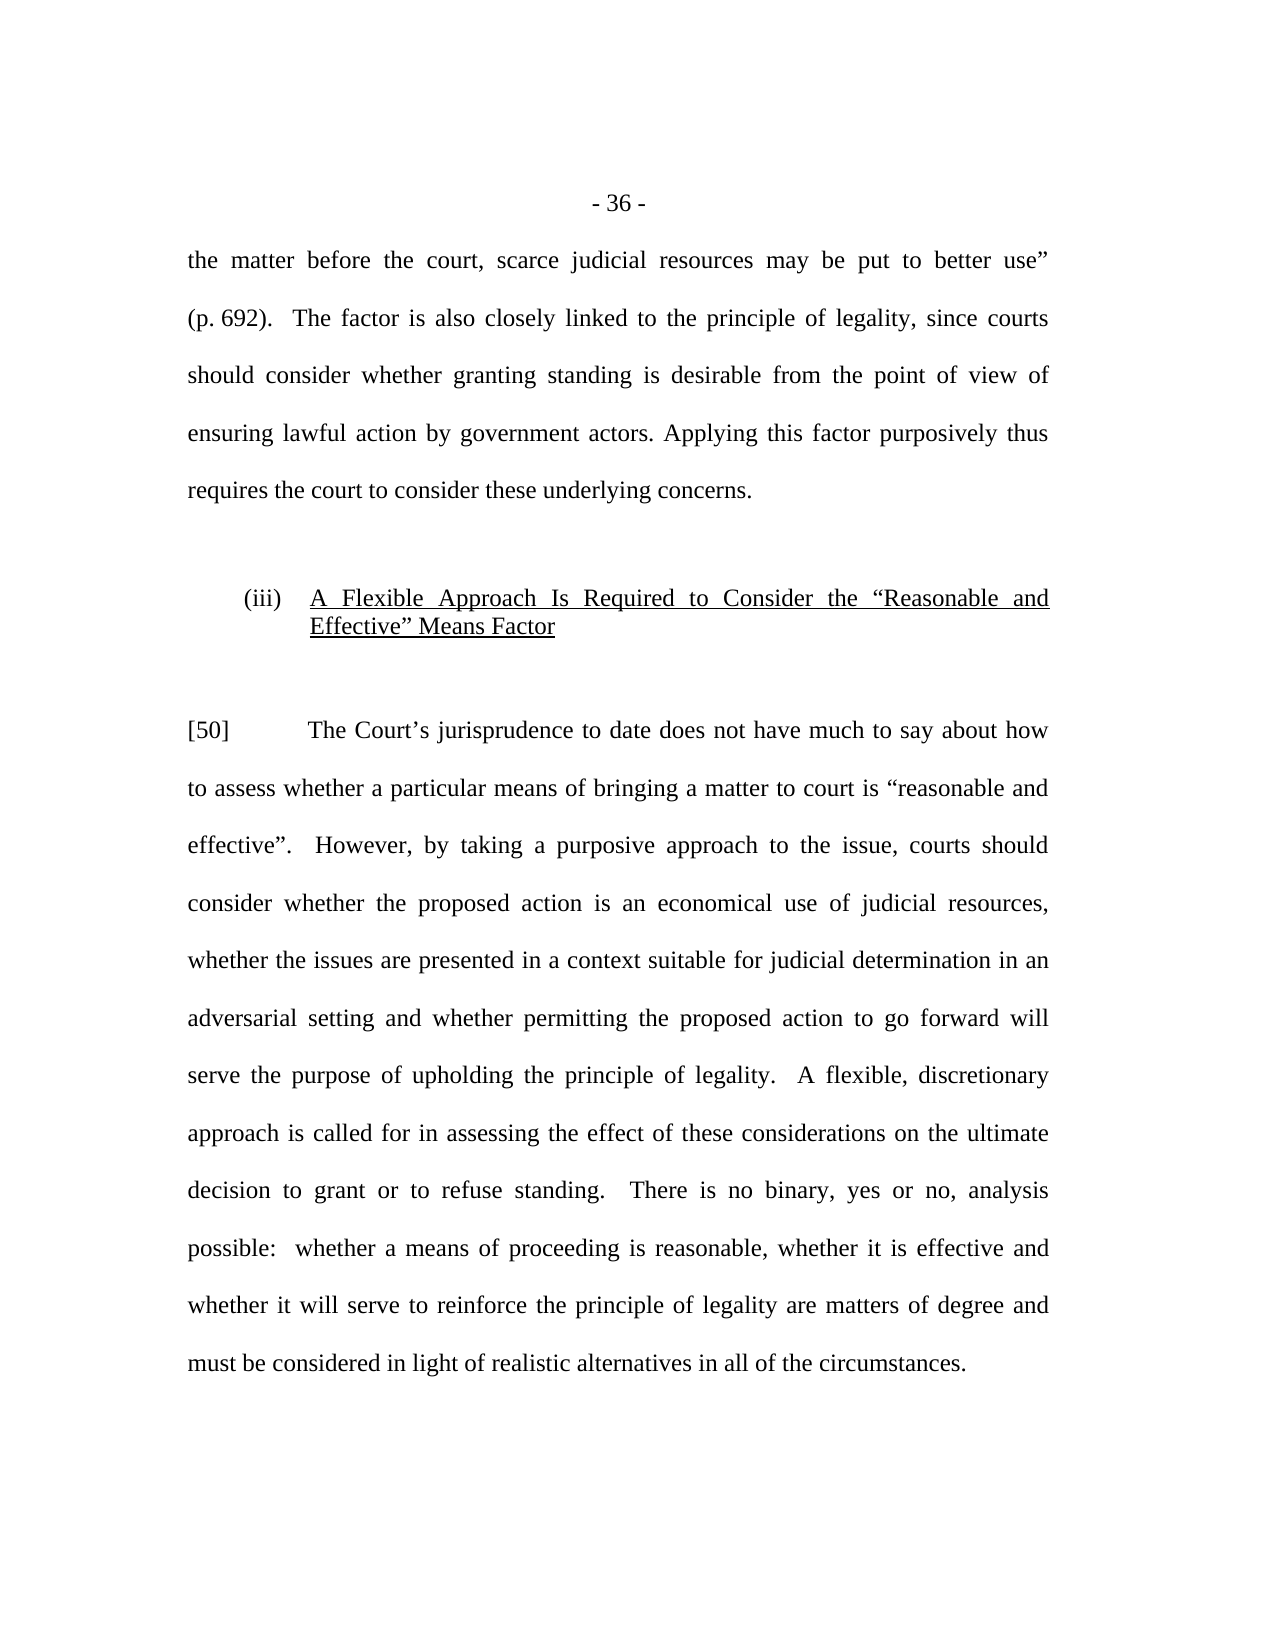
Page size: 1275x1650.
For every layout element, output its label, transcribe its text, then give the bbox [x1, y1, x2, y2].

text The Court’s jurisprudence to date does not have much to say about how to assess whether a particular means of bringing a matter to court is “reasonable and effective”. However, by taking a purposive approach to the issue, courts should consider whether the proposed action is an economical use of judicial resources, whether the issues are presented in a context suitable for judicial determination in an adversarial setting and whether permitting the proposed action to go forward will serve the purpose of upholding the principle of legality. A flexible, discretionary approach is called for in assessing the effect of these considerations on the ultimate decision to grant or to refuse standing. There is no binary, yes or no, analysis possible: whether a means of proceeding is reasonable, whether it is effective and whether it will serve to reinforce the principle of legality are matters of degree and must be considered in light of realistic alternatives in all of the circumstances. [187, 715, 1050, 1376]
title (iii) A Flexible Approach Is Required to Consider the “Reasonable and Effective” Means Factor [187, 583, 1050, 640]
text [187, 245, 1050, 504]
